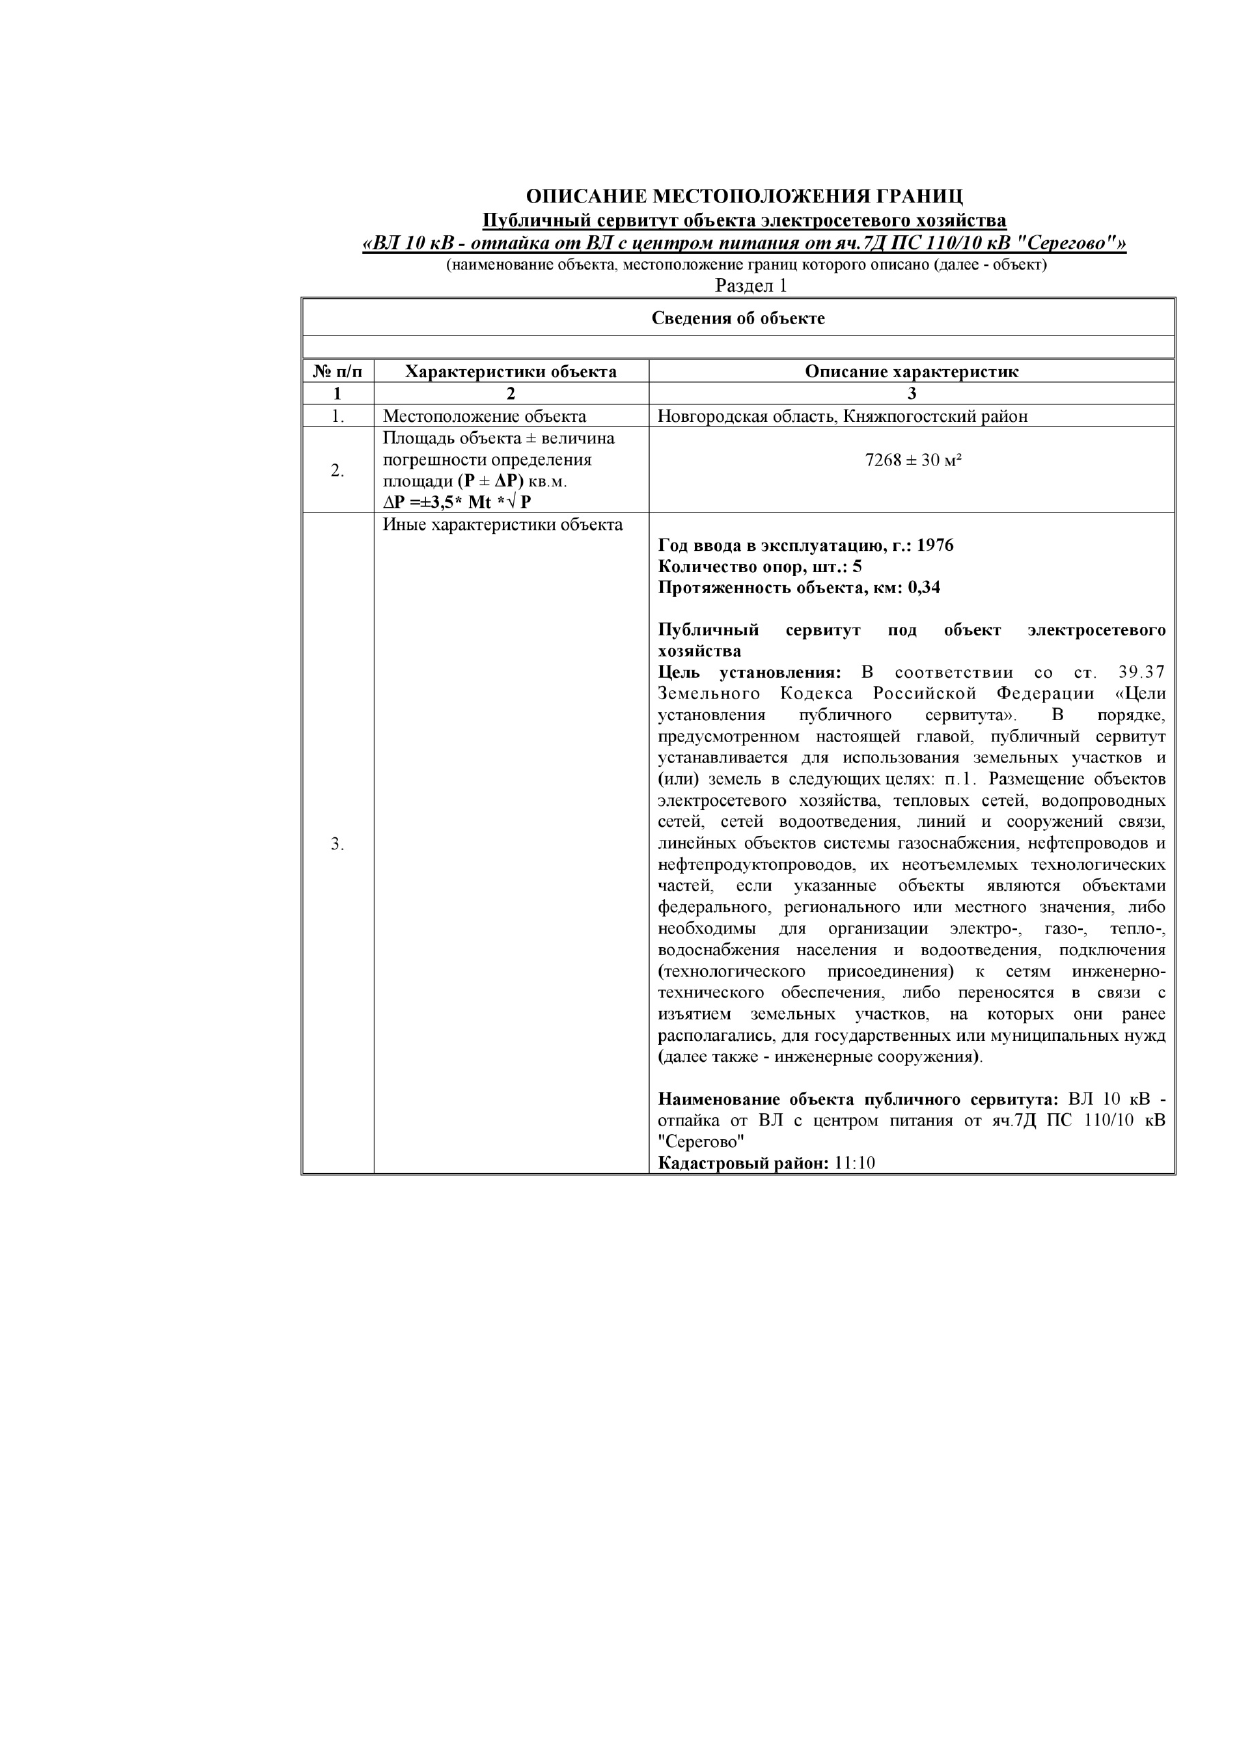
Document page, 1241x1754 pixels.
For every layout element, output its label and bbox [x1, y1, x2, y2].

picture [206, 88, 1211, 1509]
